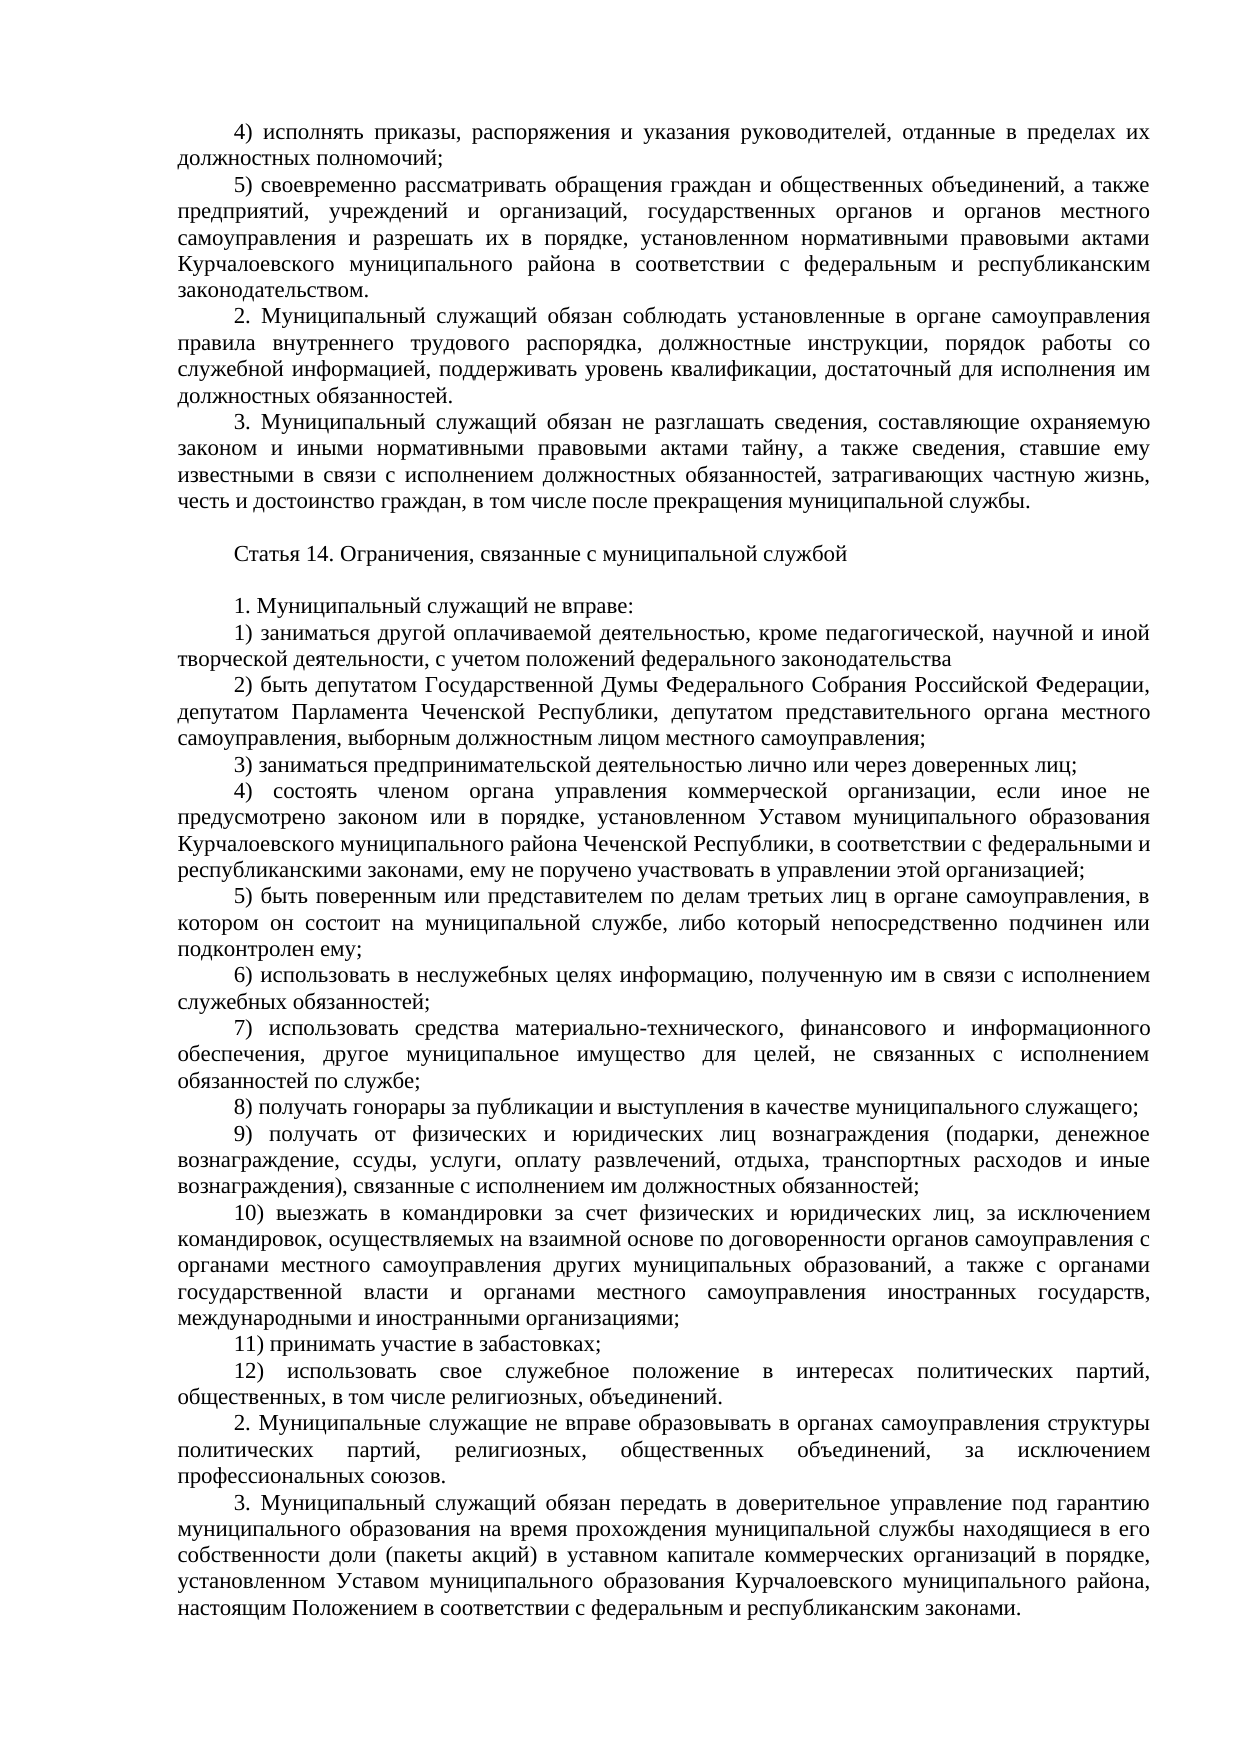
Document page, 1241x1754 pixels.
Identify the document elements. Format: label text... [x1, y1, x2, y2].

text 1) заниматься другой оплачиваемой деятельностью, кроме педагогической, научной и иной творческой деятельности, с учетом положений федерального законодательства [177, 619, 1152, 672]
text Статья 14. Ограничения, связанные с муниципальной службой [177, 540, 1152, 566]
text 6) использовать в неслужебных целях информацию, полученную им в связи с исполнением служебных обязанностей; [177, 961, 1152, 1014]
text 7) использовать средства материально-технического, финансового и информационного обеспечения, другое муниципальное имущество для целей, не связанных с исполнением обязанностей по службе; [177, 1014, 1152, 1093]
text 10) выезжать в командировки за счет физических и юридических лиц, за исключением командировок, осуществляемых на взаимной основе по договоренности органов самоуправления с органами местного самоуправления других муниципальных образований, а также с органами государственной власти и органами местного самоуправления иностранных государств, международными и иностранными организациями; [177, 1199, 1152, 1330]
text 11) принимать участие в забастовках; [177, 1330, 1152, 1357]
text 8) получать гонорары за публикации и выступления в качестве муниципального служащего; [177, 1093, 1152, 1119]
text 4) состоять членом органа управления коммерческой организации, если иное не предусмотрено законом или в порядке, установленном Уставом муниципального образования Курчалоевского муниципального района Чеченской Республики, в соответствии с федеральными и республиканскими законами, ему не поручено участвовать в управлении этой организацией; [177, 777, 1152, 882]
text 1. Муниципальный служащий не вправе: [177, 592, 1152, 619]
text 3) заниматься предпринимательской деятельностью лично или через доверенных лиц; [177, 751, 1152, 777]
text 3. Муниципальный служащий обязан передать в доверительное управление под гарантию муниципального образования на время прохождения муниципальной службы находящиеся в его собственности доли (пакеты акций) в уставном капитале коммерческих организаций в порядке, установленном Уставом муниципального образования Курчалоевского муниципального района, настоящим Положением в соответствии с федеральным и республиканским законами. [177, 1488, 1152, 1620]
text 2. Муниципальный служащий обязан соблюдать установленные в органе самоуправления правила внутреннего трудового распорядка, должностные инструкции, порядок работы со служебной информацией, поддерживать уровень квалификации, достаточный для исполнения им должностных обязанностей. [177, 303, 1152, 408]
text 12) использовать свое служебное положение в интересах политических партий, общественных, в том числе религиозных, объединений. [177, 1357, 1152, 1409]
text 5) своевременно рассматривать обращения граждан и общественных объединений, а также предприятий, учреждений и организаций, государственных органов и органов местного самоуправления и разрешать их в порядке, установленном нормативными правовыми актами Курчалоевского муниципального района в соответствии с федеральным и республиканским законодательством. [177, 171, 1152, 303]
text 5) быть поверенным или представителем по делам третьих лиц в органе самоуправления, в котором он состоит на муниципальной службе, либо который непосредственно подчинен или подконтролен ему; [177, 882, 1152, 961]
text 2. Муниципальные служащие не вправе образовывать в органах самоуправления структуры политических партий, религиозных, общественных объединений, за исключением профессиональных союзов. [177, 1409, 1152, 1488]
text 9) получать от физических и юридических лиц вознаграждения (подарки, денежное вознаграждение, ссуды, услуги, оплату развлечений, отдыха, транспортных расходов и иные вознаграждения), связанные с исполнением им должностных обязанностей; [177, 1119, 1152, 1199]
text 3. Муниципальный служащий обязан не разглашать сведения, составляющие охраняемую законом и иными нормативными правовыми актами тайну, а также сведения, ставшие ему известными в связи с исполнением должностных обязанностей, затрагивающих частную жизнь, честь и достоинство граждан, в том числе после прекращения муниципальной службы. [177, 408, 1152, 513]
text 2) быть депутатом Государственной Думы Федерального Собрания Российской Федерации, депутатом Парламента Чеченской Республики, депутатом представительного органа местного самоуправления, выборным должностным лицом местного самоуправления; [177, 672, 1152, 751]
text 4) исполнять приказы, распоряжения и указания руководителей, отданные в пределах их должностных полномочий; [177, 118, 1152, 171]
